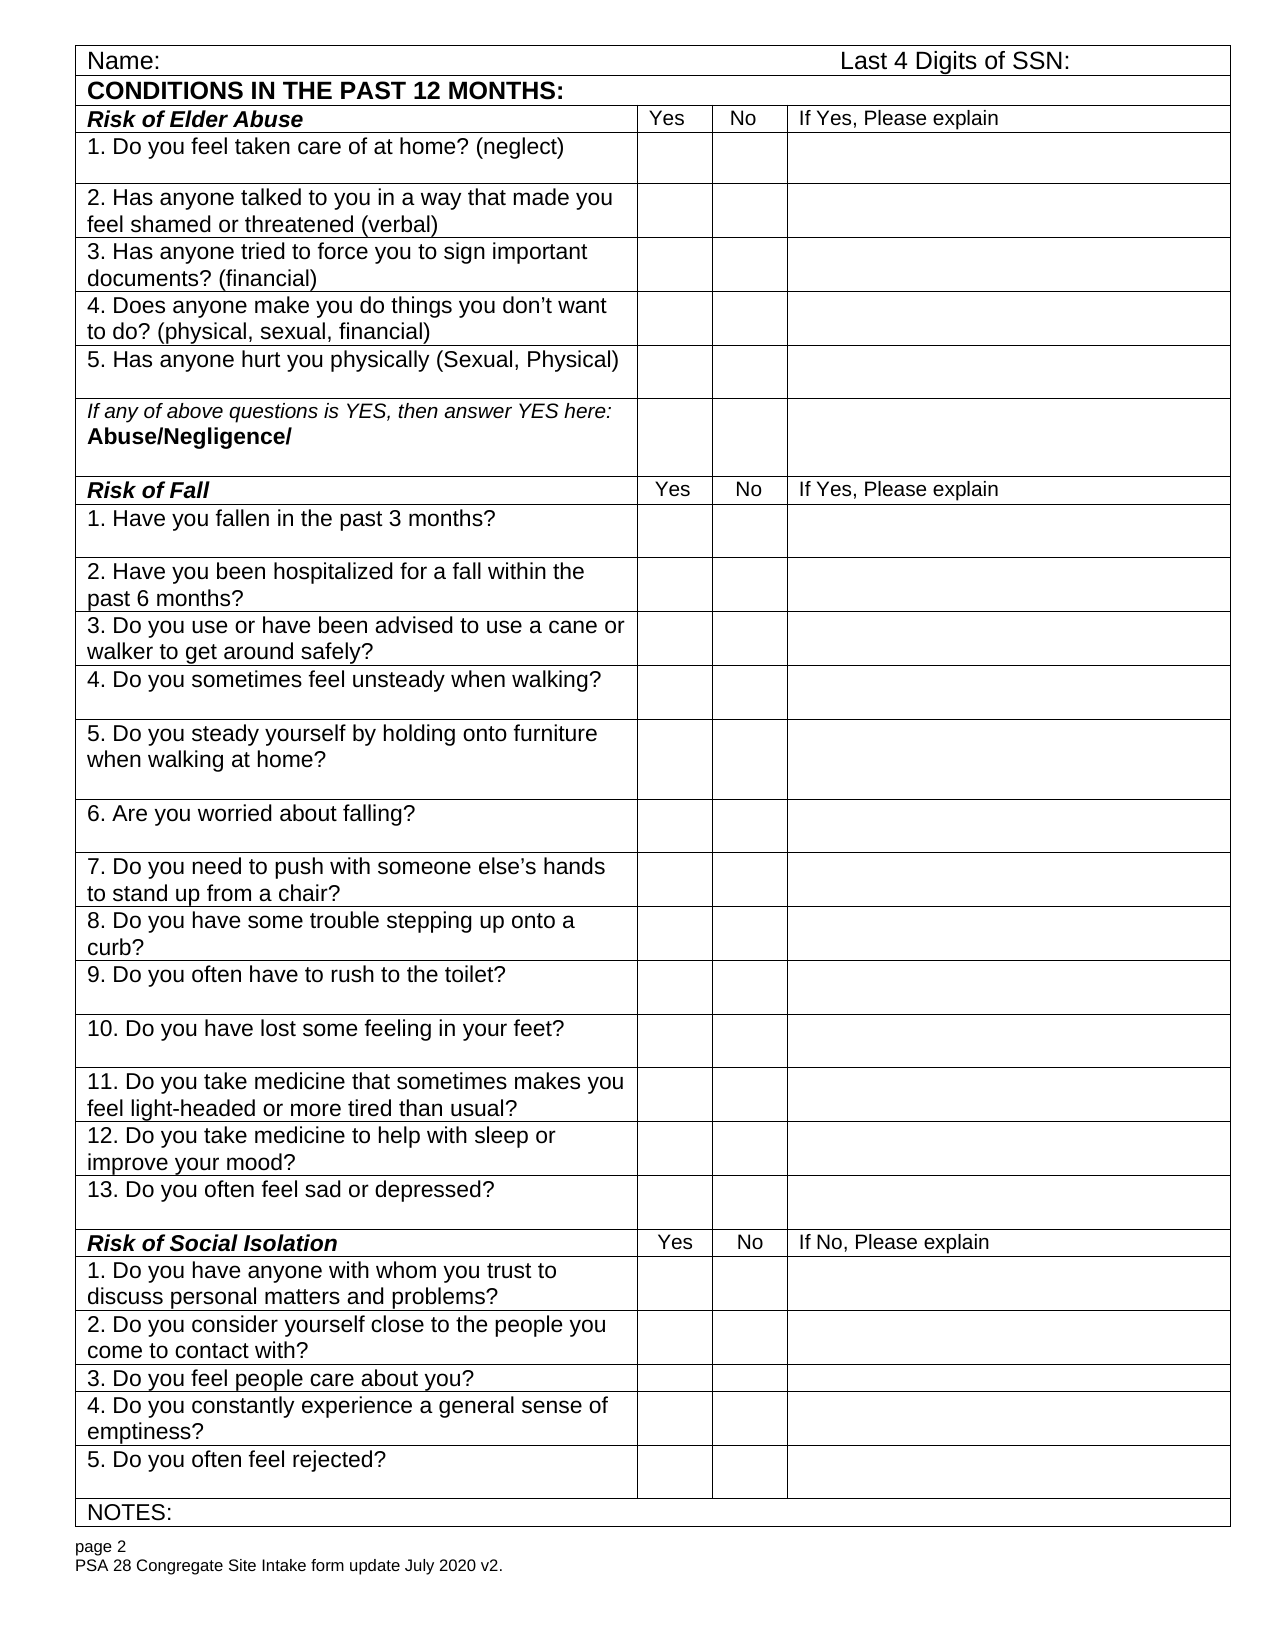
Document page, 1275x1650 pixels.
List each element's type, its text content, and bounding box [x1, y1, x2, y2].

table_cell [638, 184, 712, 237]
table_cell [788, 907, 1230, 960]
table_cell [788, 612, 1230, 665]
table_cell [788, 800, 1230, 852]
table_cell [713, 666, 787, 718]
table_cell [638, 853, 712, 906]
table_cell [788, 720, 1230, 798]
table_cell [713, 1068, 787, 1121]
table_cell If Yes, Please explain [788, 477, 1230, 503]
table_cell No [713, 477, 787, 503]
table_cell Risk of Social Isolation [76, 1230, 637, 1256]
table_cell [638, 292, 712, 344]
table_cell [713, 292, 787, 344]
table_cell [788, 1176, 1230, 1228]
table_cell [638, 1015, 712, 1067]
table_cell [713, 612, 787, 665]
table_cell [788, 1392, 1230, 1444]
table_cell [638, 961, 712, 1013]
table_cell [638, 907, 712, 960]
table_cell [638, 1365, 712, 1391]
table_cell Yes [638, 477, 712, 503]
table_cell If Yes, Please explain [788, 106, 1230, 132]
table_cell [713, 853, 787, 906]
table_cell [638, 399, 712, 476]
table_cell [638, 133, 712, 183]
table_cell 6. Are you worried about falling? [76, 800, 637, 852]
table_cell 2. Have you been hospitalized for a fall within the past 6 months? [76, 558, 637, 611]
table_cell 1. Do you feel taken care of at home? (neglect) [76, 133, 637, 183]
table_cell 2. Do you consider yourself close to the people you come to contact with? [76, 1311, 637, 1363]
table_cell [713, 1446, 787, 1498]
table_cell [713, 133, 787, 183]
table_cell [788, 238, 1230, 291]
table_cell Risk of Fall [76, 477, 637, 503]
table_cell [713, 1015, 787, 1067]
table_cell 4. Do you constantly experience a general sense of emptiness? [76, 1392, 637, 1444]
table_cell [713, 1392, 787, 1444]
table_cell [638, 1068, 712, 1121]
table_cell 3. Has anyone tried to force you to sign important documents? (financial) [76, 238, 637, 291]
table_cell [788, 346, 1230, 398]
table_cell [638, 1257, 712, 1310]
table_cell [788, 558, 1230, 611]
table_cell 10. Do you have lost some feeling in your feet? [76, 1015, 637, 1067]
table_cell [713, 1257, 787, 1310]
table_cell [638, 1122, 712, 1175]
table_cell [788, 1257, 1230, 1310]
table_cell [713, 1176, 787, 1228]
table_cell 2. Has anyone talked to you in a way that made you feel shamed or threatened (verbal) [76, 184, 637, 237]
table_cell [713, 1365, 787, 1391]
table_cell [638, 800, 712, 852]
table_cell [788, 1446, 1230, 1498]
table_cell [638, 720, 712, 798]
table_cell [788, 853, 1230, 906]
table_cell [788, 666, 1230, 718]
table_cell [788, 1122, 1230, 1175]
table_cell [788, 961, 1230, 1013]
table_cell 9. Do you often have to rush to the toilet? [76, 961, 637, 1013]
table_cell [788, 1365, 1230, 1391]
table_cell 8. Do you have some trouble stepping up onto a curb? [76, 907, 637, 960]
table_cell [713, 346, 787, 398]
table_cell [788, 399, 1230, 476]
table_cell Yes [638, 106, 712, 132]
table_cell [638, 1446, 712, 1498]
table_cell [638, 238, 712, 291]
table_cell 13. Do you often feel sad or depressed? [76, 1176, 637, 1228]
table_cell If any of above questions is YES, then answer YES here: Abuse/Negligence/ [76, 399, 637, 476]
table_cell No [713, 106, 787, 132]
table_cell No [713, 1230, 787, 1256]
table_cell [638, 1176, 712, 1228]
table_cell [788, 184, 1230, 237]
table_cell [638, 1392, 712, 1444]
table_cell [713, 800, 787, 852]
table_cell NOTES: [76, 1499, 1230, 1526]
table_cell Yes [638, 1230, 712, 1256]
table_cell [713, 961, 787, 1013]
table_cell 11. Do you take medicine that sometimes makes you feel light-headed or more tired than usual? [76, 1068, 637, 1121]
table_cell CONDITIONS IN THE PAST 12 MONTHS: [76, 76, 1230, 104]
table_cell If No, Please explain [788, 1230, 1230, 1256]
table_cell 1. Have you fallen in the past 3 months? [76, 505, 637, 557]
table_cell [788, 292, 1230, 344]
table_cell 3. Do you feel people care about you? [76, 1365, 637, 1391]
table_cell [713, 505, 787, 557]
table_cell [713, 399, 787, 476]
table_cell 5. Do you often feel rejected? [76, 1446, 637, 1498]
table_cell [788, 505, 1230, 557]
table_cell [713, 558, 787, 611]
table_cell 12. Do you take medicine to help with sleep or improve your mood? [76, 1122, 637, 1175]
table_cell [788, 133, 1230, 183]
table_cell [638, 346, 712, 398]
table_cell [788, 1311, 1230, 1363]
table_cell 5. Do you steady yourself by holding onto furniture when walking at home? [76, 720, 637, 798]
table_cell [713, 720, 787, 798]
table_cell 7. Do you need to push with someone else’s hands to stand up from a chair? [76, 853, 637, 906]
table_cell [713, 238, 787, 291]
table_cell [713, 1122, 787, 1175]
table_cell 4. Do you sometimes feel unsteady when walking? [76, 666, 637, 718]
table_cell [638, 505, 712, 557]
table_cell [713, 1311, 787, 1363]
table_cell 4. Does anyone make you do things you don’t want to do? (physical, sexual, financial) [76, 292, 637, 344]
table_cell Risk of Elder Abuse [76, 106, 637, 132]
table_cell [638, 1311, 712, 1363]
table_header Name: Last 4 Digits of SSN: [76, 46, 1230, 75]
table_cell [788, 1015, 1230, 1067]
table_cell [788, 1068, 1230, 1121]
table_cell 1. Do you have anyone with whom you trust to discuss personal matters and problems? [76, 1257, 637, 1310]
table_cell 3. Do you use or have been advised to use a cane or walker to get around safely? [76, 612, 637, 665]
table_cell 5. Has anyone hurt you physically (Sexual, Physical) [76, 346, 637, 398]
table_cell [713, 907, 787, 960]
table_cell [638, 666, 712, 718]
table_cell [713, 184, 787, 237]
table_cell [638, 612, 712, 665]
table_cell [638, 558, 712, 611]
